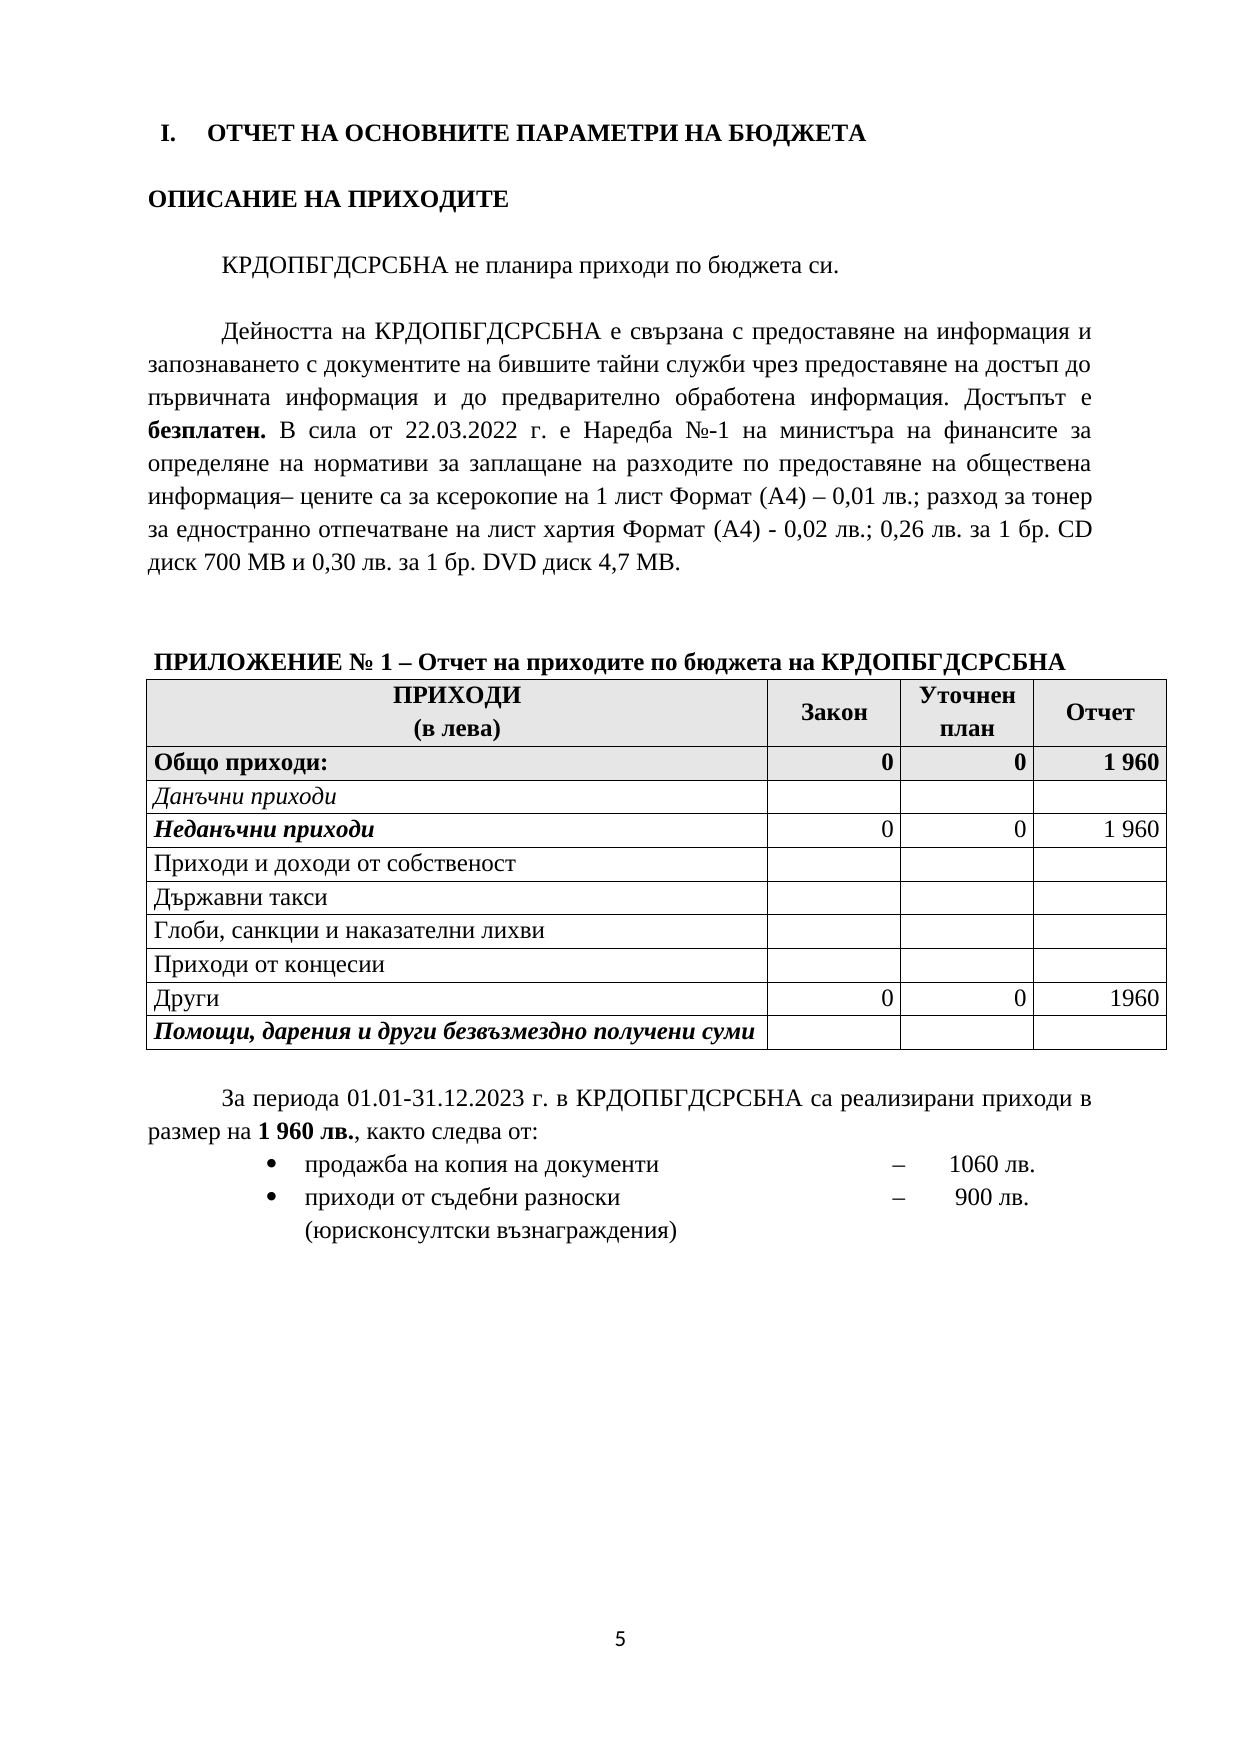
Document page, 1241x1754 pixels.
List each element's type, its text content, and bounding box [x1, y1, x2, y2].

table_cell Други [147, 983, 767, 1015]
table_cell [768, 848, 900, 881]
table_cell 0 [768, 747, 900, 780]
table_cell [768, 882, 900, 914]
table_cell Държавни такси [147, 882, 767, 914]
table_cell 1 960 [1034, 814, 1166, 847]
table_cell [901, 781, 1033, 813]
text За периода 01.01-31.12.2023 г. в КРДОПБГДСРСБНА са реализирани приходи в размер на 1 960 лв., както следва от: [148, 1083, 1092, 1145]
table_cell 0 [768, 814, 900, 847]
table_cell [901, 848, 1033, 881]
table_cell Уточнен план [901, 680, 1033, 746]
table_header ПРИЛОЖЕНИЕ № 1 – Отчет на приходите по бюджета на КРДОПБГДСРСБНА [146, 647, 1167, 679]
text Дейността на КРДОПБГДСРСБНА е свързана с предоставяне на информация и запознаването с документите на бившите тайни служби чрез предоставяне на достъп до първичната информация и до предварително обработена информация. Достъпът е безплатен. В сила от 22.03.2022 г. е Наредба №-1 на министъра на финансите за определяне на нормативи за заплащане на разходите по предоставяне на обществена информация– цените са за ксерокопие на 1 лист Формат (A4) – 0,01 лв.; разход за тонер за едностранно отпечатване на лист хартия Формат (A4) - 0,02 лв.; 0,26 лв. за 1 бр. CD диск 700 МВ и 0,30 лв. за 1 бр. DVD диск 4,7 МВ. [148, 316, 1092, 576]
table_cell [768, 1016, 900, 1049]
table_cell Данъчни приходи [147, 781, 767, 813]
table_cell [1034, 882, 1166, 914]
list продажба на копия на документи – 1060 лв. [267, 1149, 1092, 1178]
table_cell [1034, 1016, 1166, 1049]
table_cell Закон [768, 680, 900, 746]
table_cell 1960 [1034, 983, 1166, 1015]
table_cell ПРИХОДИ (в лева) [147, 680, 767, 746]
text ОПИСАНИЕ НА ПРИХОДИТЕ [148, 184, 1092, 213]
table_cell Помощи, дарения и други безвъзмездно получени суми [147, 1016, 767, 1049]
table_cell [1034, 848, 1166, 881]
table_cell 0 [901, 983, 1033, 1015]
table_cell [901, 1016, 1033, 1049]
table_cell 0 [901, 747, 1033, 780]
list ОТЧЕТ НА ОСНОВНИТЕ ПАРАМЕТРИ НА БЮДЖЕТА [160, 118, 1092, 147]
table_cell [1034, 781, 1166, 813]
table_cell 1 960 [1034, 747, 1166, 780]
table_cell [768, 949, 900, 982]
table_cell [768, 915, 900, 948]
text КРДОПБГДСРСБНА не планира приходи по бюджета си. [148, 250, 1092, 279]
table_cell [901, 915, 1033, 948]
table_cell [901, 949, 1033, 982]
table_cell 0 [768, 983, 900, 1015]
table_cell Приходи от концесии [147, 949, 767, 982]
table_cell Глоби, санкции и наказателни лихви [147, 915, 767, 948]
table_cell Приходи и доходи от собственост [147, 848, 767, 881]
table_cell 0 [901, 814, 1033, 847]
table_cell [1034, 949, 1166, 982]
list приходи от съдебни разноски – 900 лв. [267, 1182, 1092, 1211]
table_cell [768, 781, 900, 813]
table_cell Отчет [1034, 680, 1166, 746]
table_cell Неданъчни приходи [147, 814, 767, 847]
table_cell [901, 882, 1033, 914]
text (юрисконсултски възнаграждения) [304, 1215, 1092, 1244]
table_cell [1034, 915, 1166, 948]
table_cell Общо приходи: [147, 747, 767, 780]
